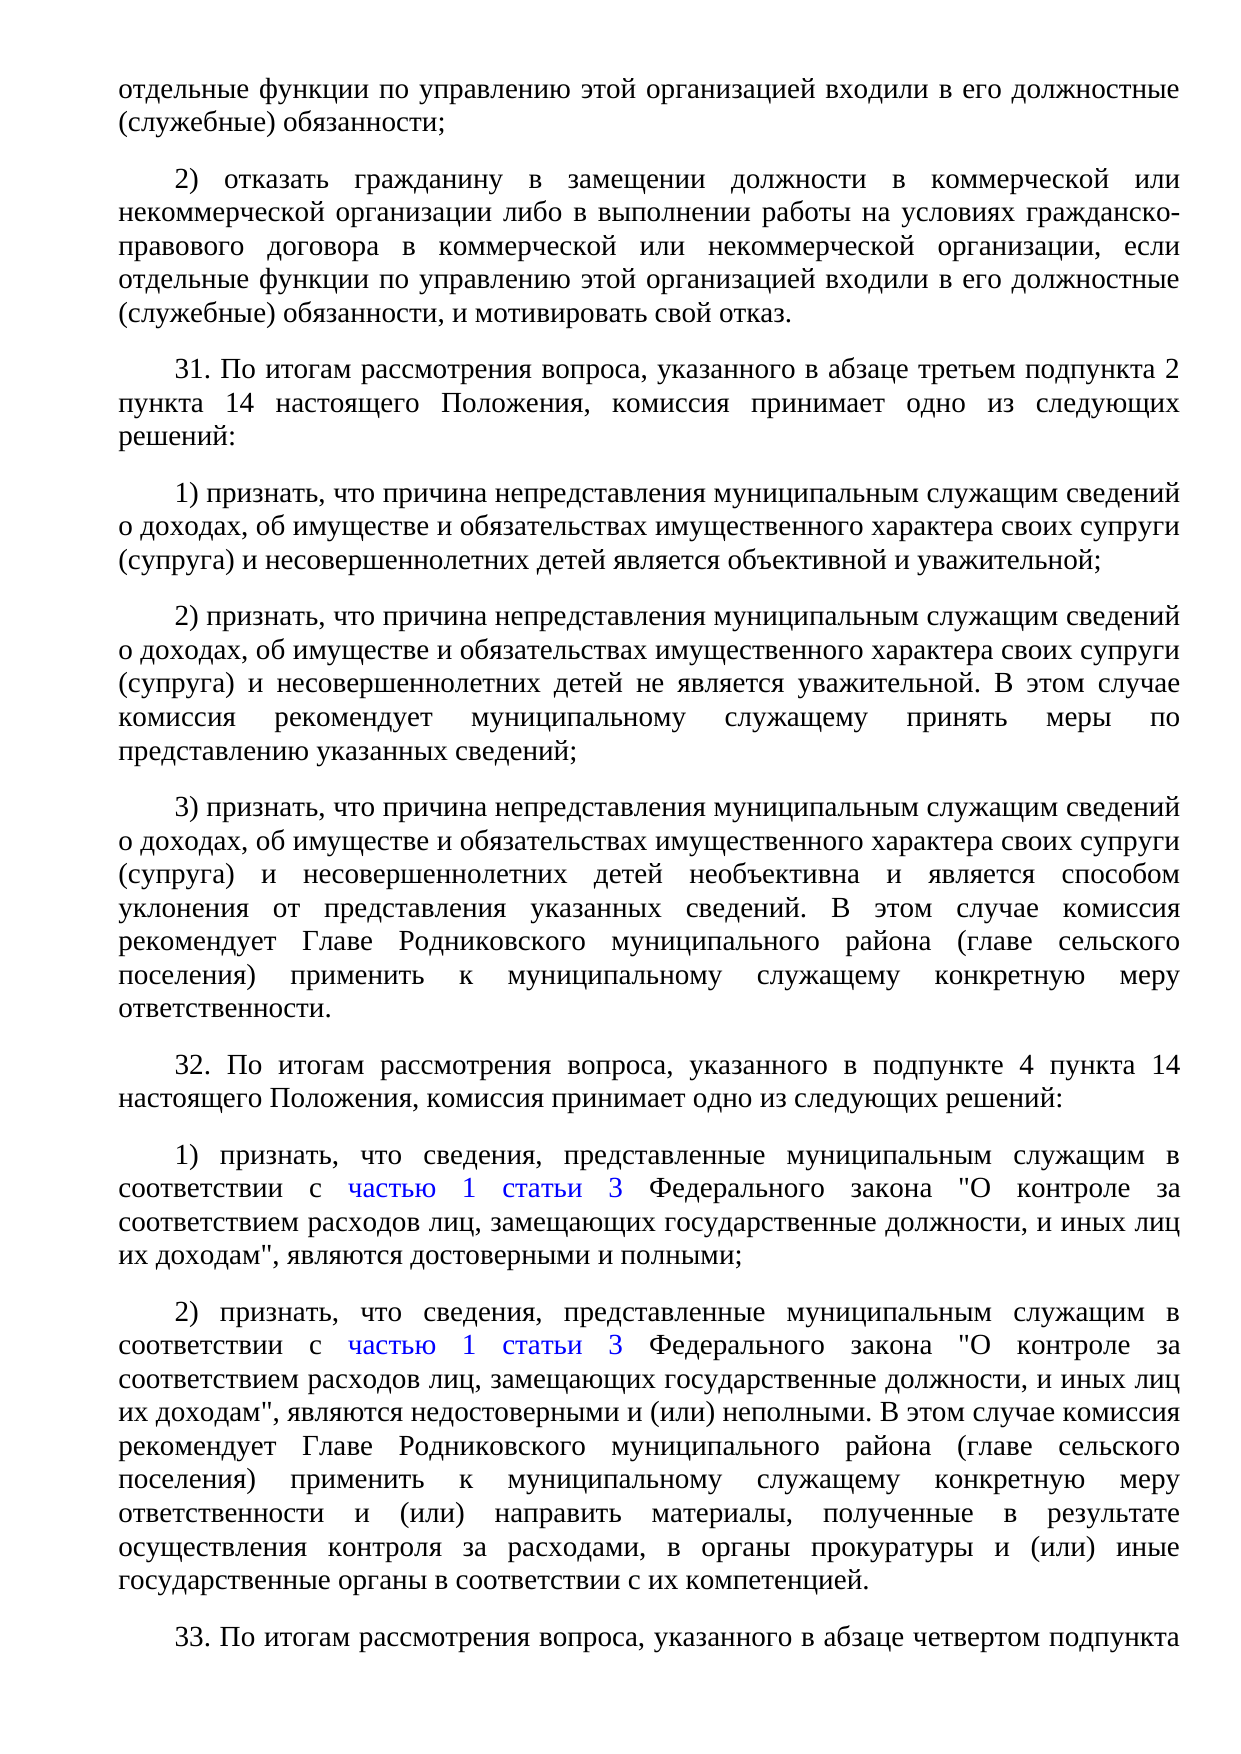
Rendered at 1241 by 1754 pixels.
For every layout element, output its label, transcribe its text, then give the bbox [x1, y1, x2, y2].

text 31. По итогам рассмотрения вопроса, указанного в абзаце третьем подпункта 2 пункта 14 настоящего Положения, комиссия принимает одно из следующих решений: [118, 351, 1181, 452]
text 1) признать, что причина непредставления муниципальным служащим сведений о доходах, об имуществе и обязательствах имущественного характера своих супруги (супруга) и несовершеннолетних детей является объективной и уважительной; [118, 475, 1181, 576]
text 2) признать, что сведения, представленные муниципальным служащим в соответствии с частью 1 статьи 3 Федерального закона "О контроле за соответствием расходов лиц, замещающих государственные должности, и иных лиц их доходам", являются недостоверными и (или) неполными. В этом случае комиссия рекомендует Главе Родниковского муниципального района (главе сельского поселения) применить к муниципальному служащему конкретную меру ответственности и (или) направить материалы, полученные в результате осуществления контроля за расходами, в органы прокуратуры и (или) иные государственные органы в соответствии с их компетенцией. [118, 1294, 1181, 1596]
text 2) признать, что причина непредставления муниципальным служащим сведений о доходах, об имуществе и обязательствах имущественного характера своих супруги (супруга) и несовершеннолетних детей не является уважительной. В этом случае комиссия рекомендует муниципальному служащему принять меры по представлению указанных сведений; [118, 598, 1181, 766]
text 3) признать, что причина непредставления муниципальным служащим сведений о доходах, об имуществе и обязательствах имущественного характера своих супруги (супруга) и несовершеннолетних детей необъективна и является способом уклонения от представления указанных сведений. В этом случае комиссия рекомендует Главе Родниковского муниципального района (главе сельского поселения) применить к муниципальному служащему конкретную меру ответственности. [118, 789, 1181, 1024]
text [118, 71, 1181, 138]
text 32. По итогам рассмотрения вопроса, указанного в подпункте 4 пункта 14 настоящего Положения, комиссия принимает одно из следующих решений: [118, 1047, 1181, 1114]
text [118, 1619, 1181, 1652]
text 1) признать, что сведения, представленные муниципальным служащим в соответствии с частью 1 статьи 3 Федерального закона "О контроле за соответствием расходов лиц, замещающих государственные должности, и иных лиц их доходам", являются достоверными и полными; [118, 1137, 1181, 1271]
text 2) отказать гражданину в замещении должности в коммерческой или некоммерческой организации либо в выполнении работы на условиях гражданско-правового договора в коммерческой или некоммерческой организации, если отдельные функции по управлению этой организацией входили в его должностные (служебные) обязанности, и мотивировать свой отказ. [118, 161, 1181, 328]
